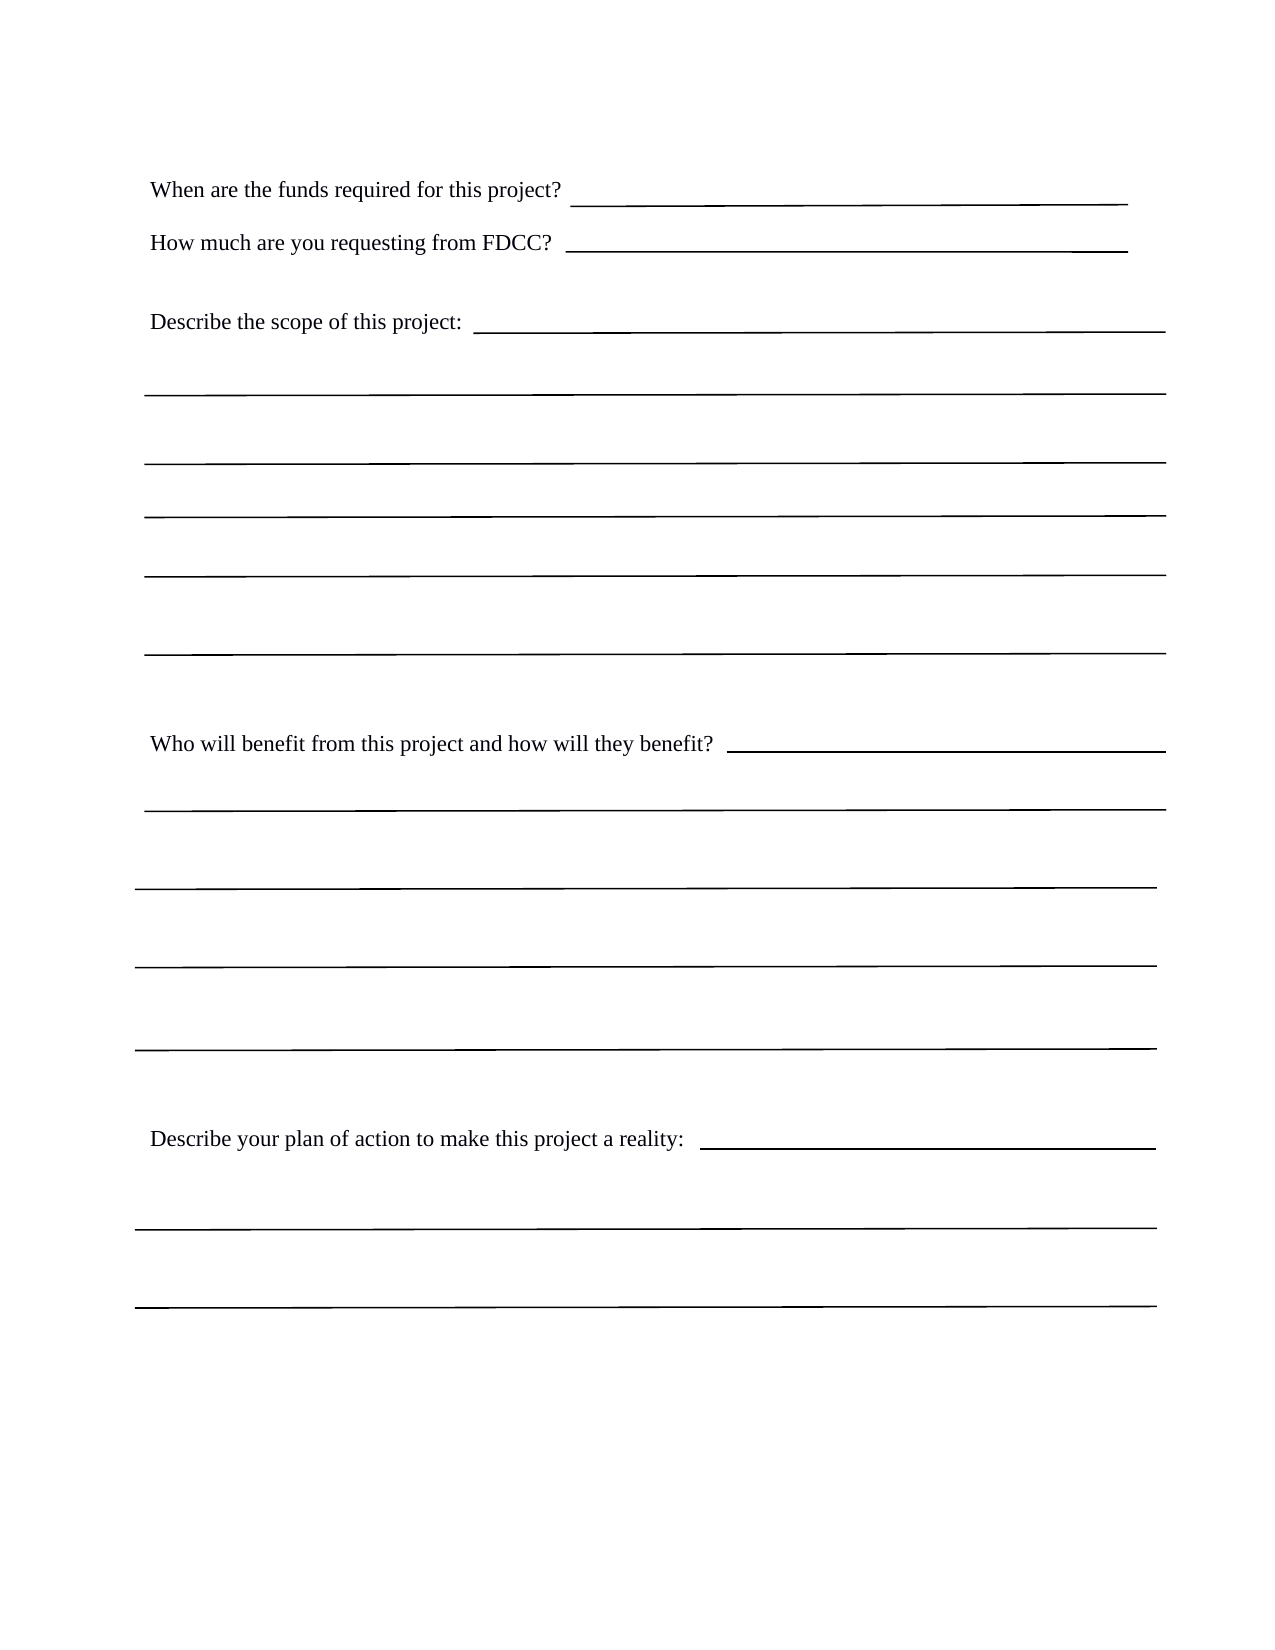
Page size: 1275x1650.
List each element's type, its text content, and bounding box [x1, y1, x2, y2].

text Describe your plan of action to make this project a reality: [150, 1125, 1125, 1151]
text How much are you requesting from FDCC? [150, 229, 1125, 255]
text Who will benefit from this project and how will they benefit? [150, 730, 1125, 756]
text When are the funds required for this project? [150, 176, 1125, 203]
text Describe the scope of this project: [150, 308, 1125, 334]
